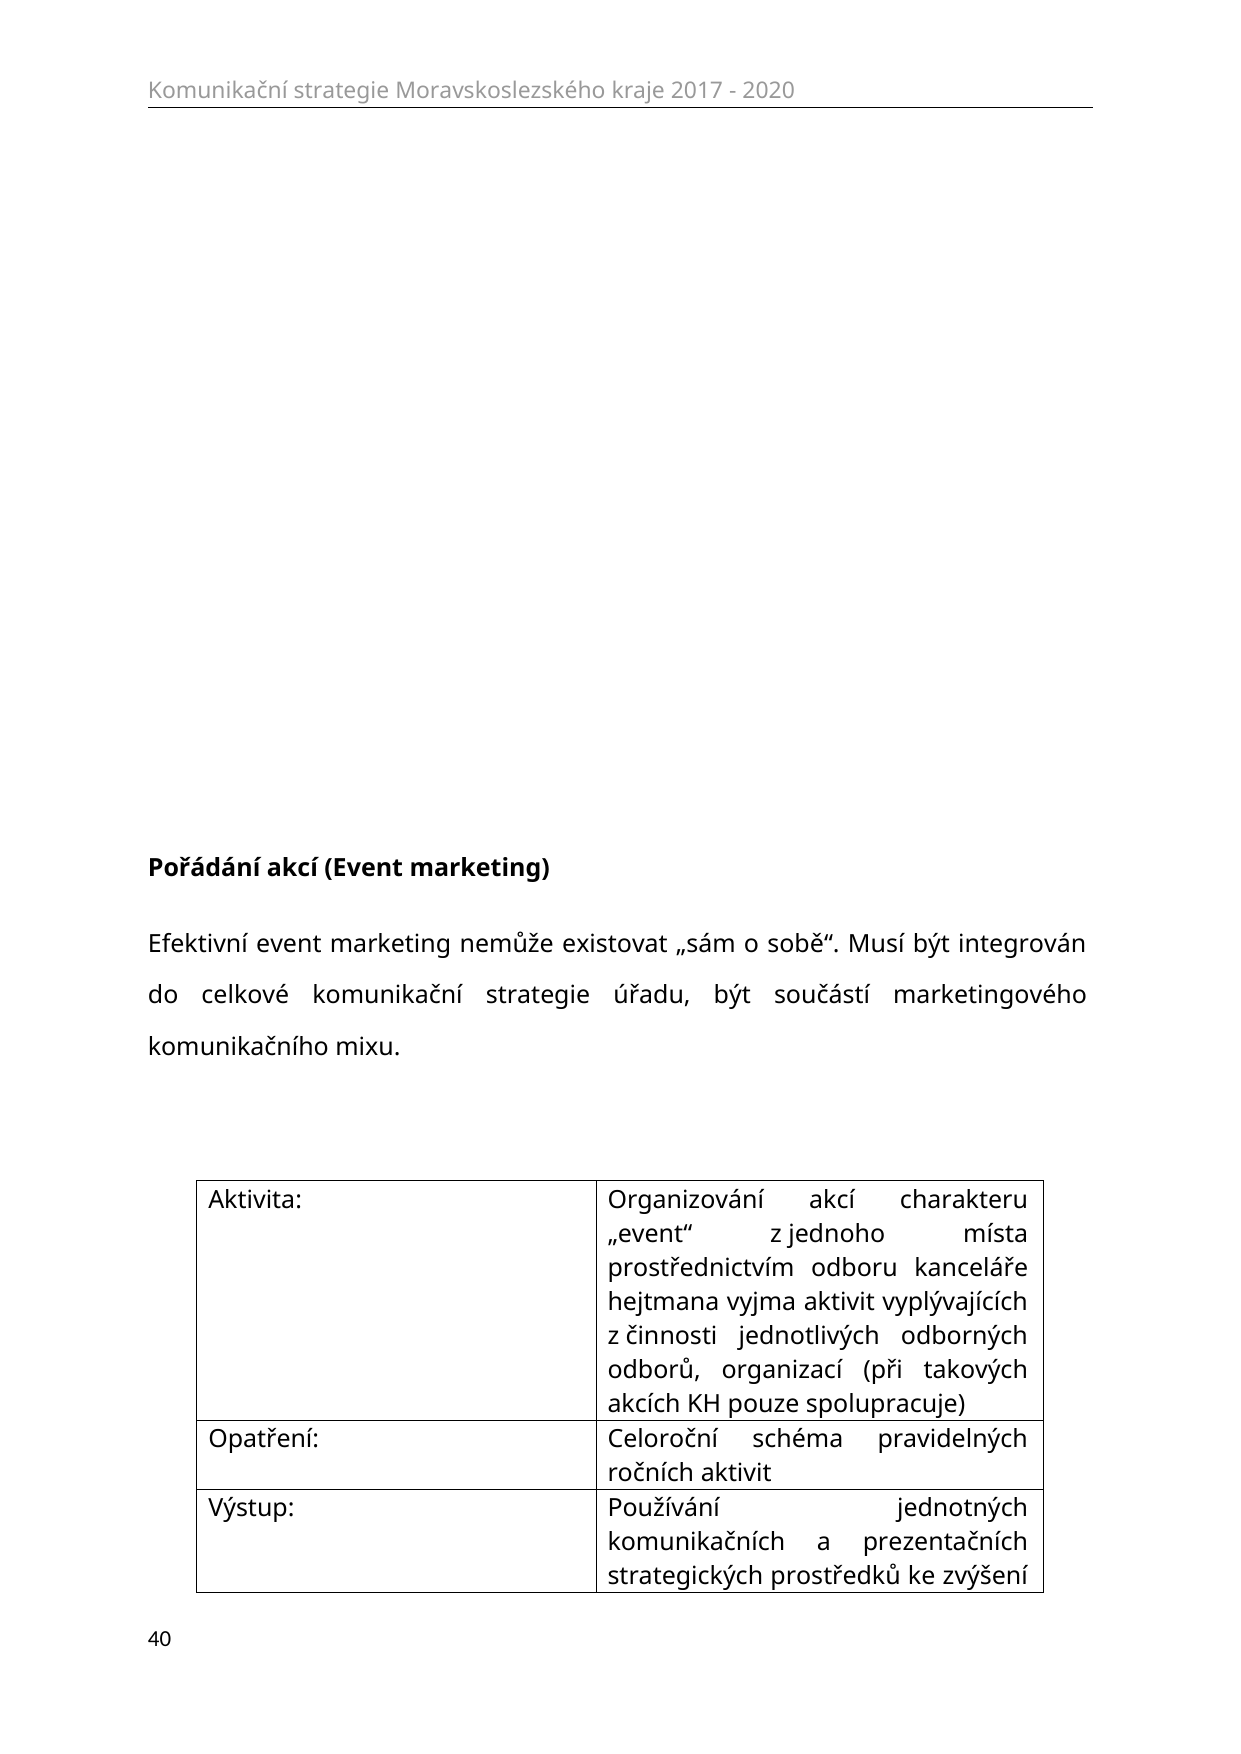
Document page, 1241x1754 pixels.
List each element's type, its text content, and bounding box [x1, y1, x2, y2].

table_cell Výstup: [197, 1490, 596, 1592]
text Efektivní event marketing nemůže existovat „sám o sobě“. Musí být integrován do celkové komunikační strategie úřadu, být součástí marketingového komunikačního mixu. [148, 926, 1088, 1062]
table_cell Celoroční schéma pravidelných ročních aktivit [597, 1421, 1043, 1489]
text Pořádání akcí (Event marketing) [148, 850, 1088, 884]
table_header Aktivita: [197, 1181, 596, 1420]
table_header Organizování akcí charakteru „event“ z jednoho místa prostřednictvím odboru kanceláře hejtmana vyjma aktivit vyplývajících z činnosti jednotlivých odborných odborů, organizací (při takových akcích KH pouze spolupracuje) [597, 1181, 1043, 1420]
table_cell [597, 1490, 1043, 1592]
table_cell Opatření: [197, 1421, 596, 1489]
